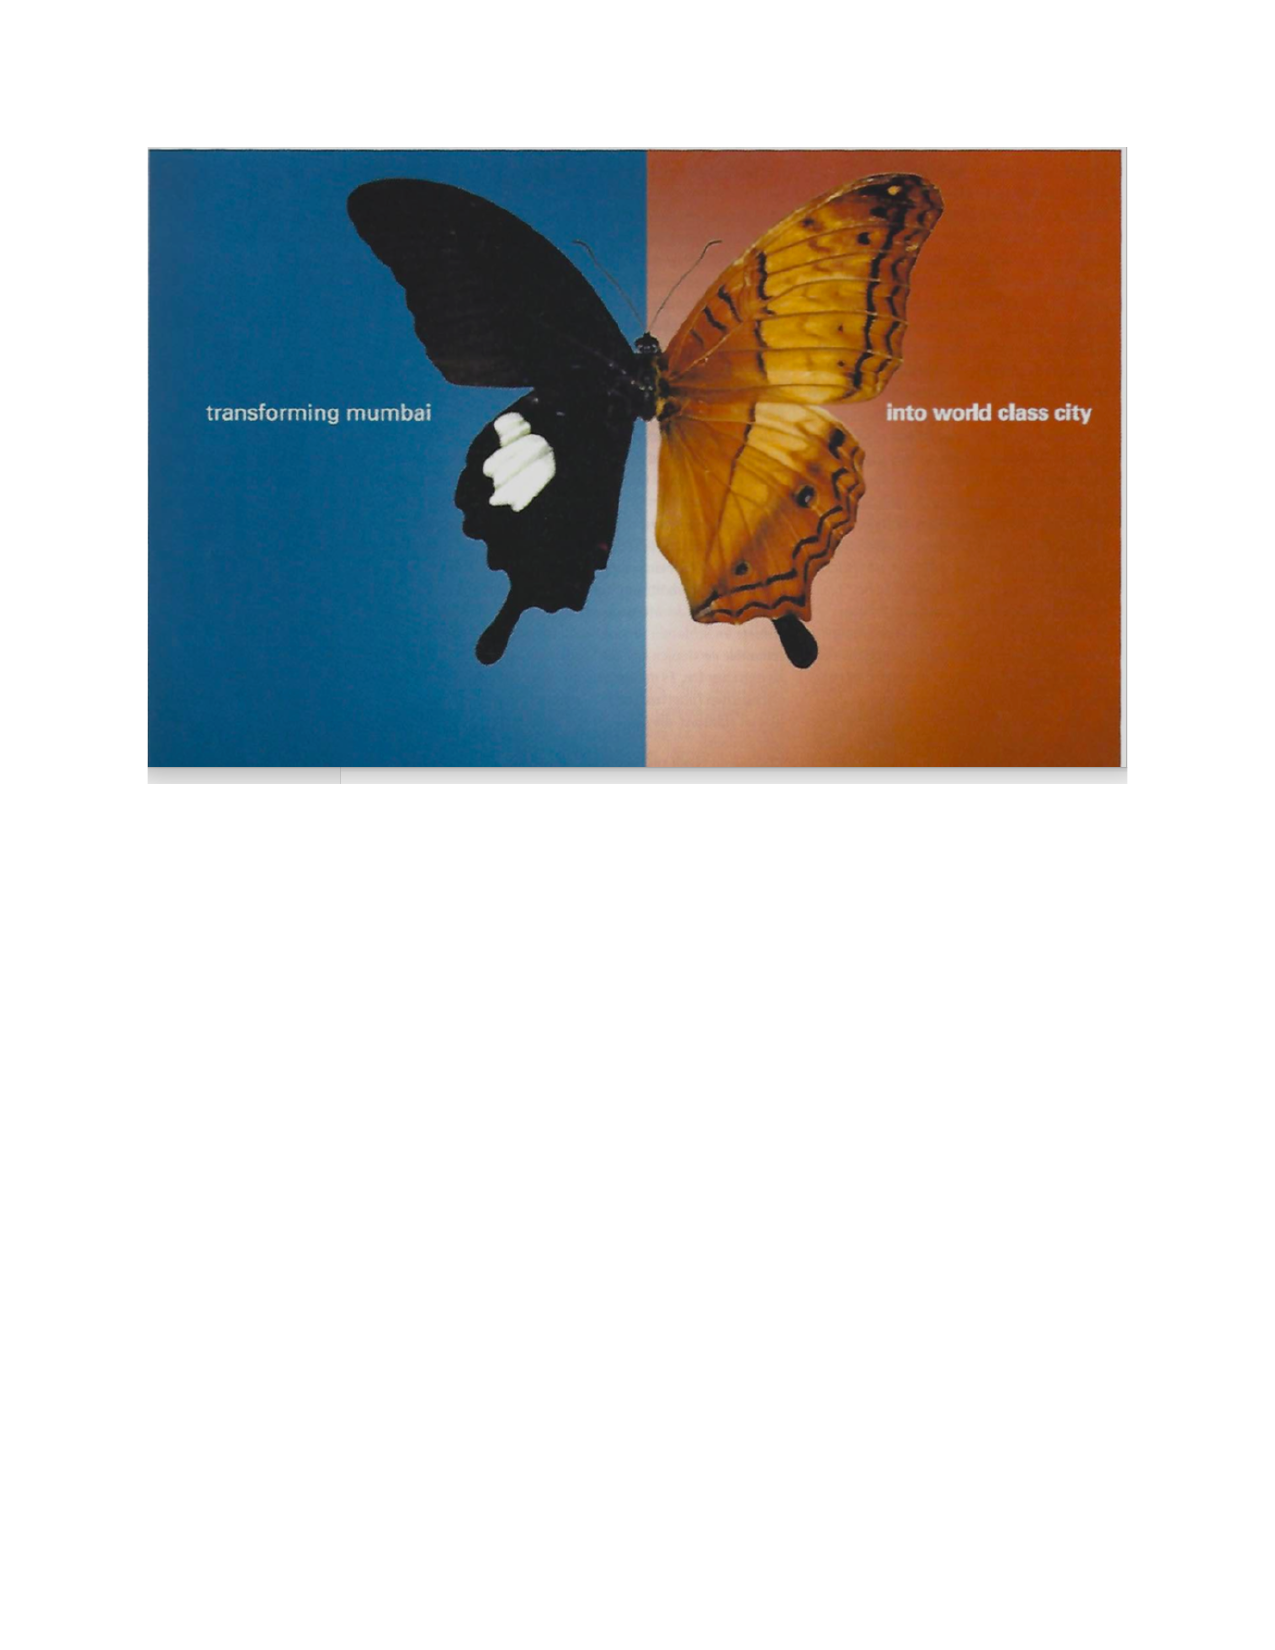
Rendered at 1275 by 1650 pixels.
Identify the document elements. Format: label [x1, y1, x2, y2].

picture [147, 147, 1128, 784]
